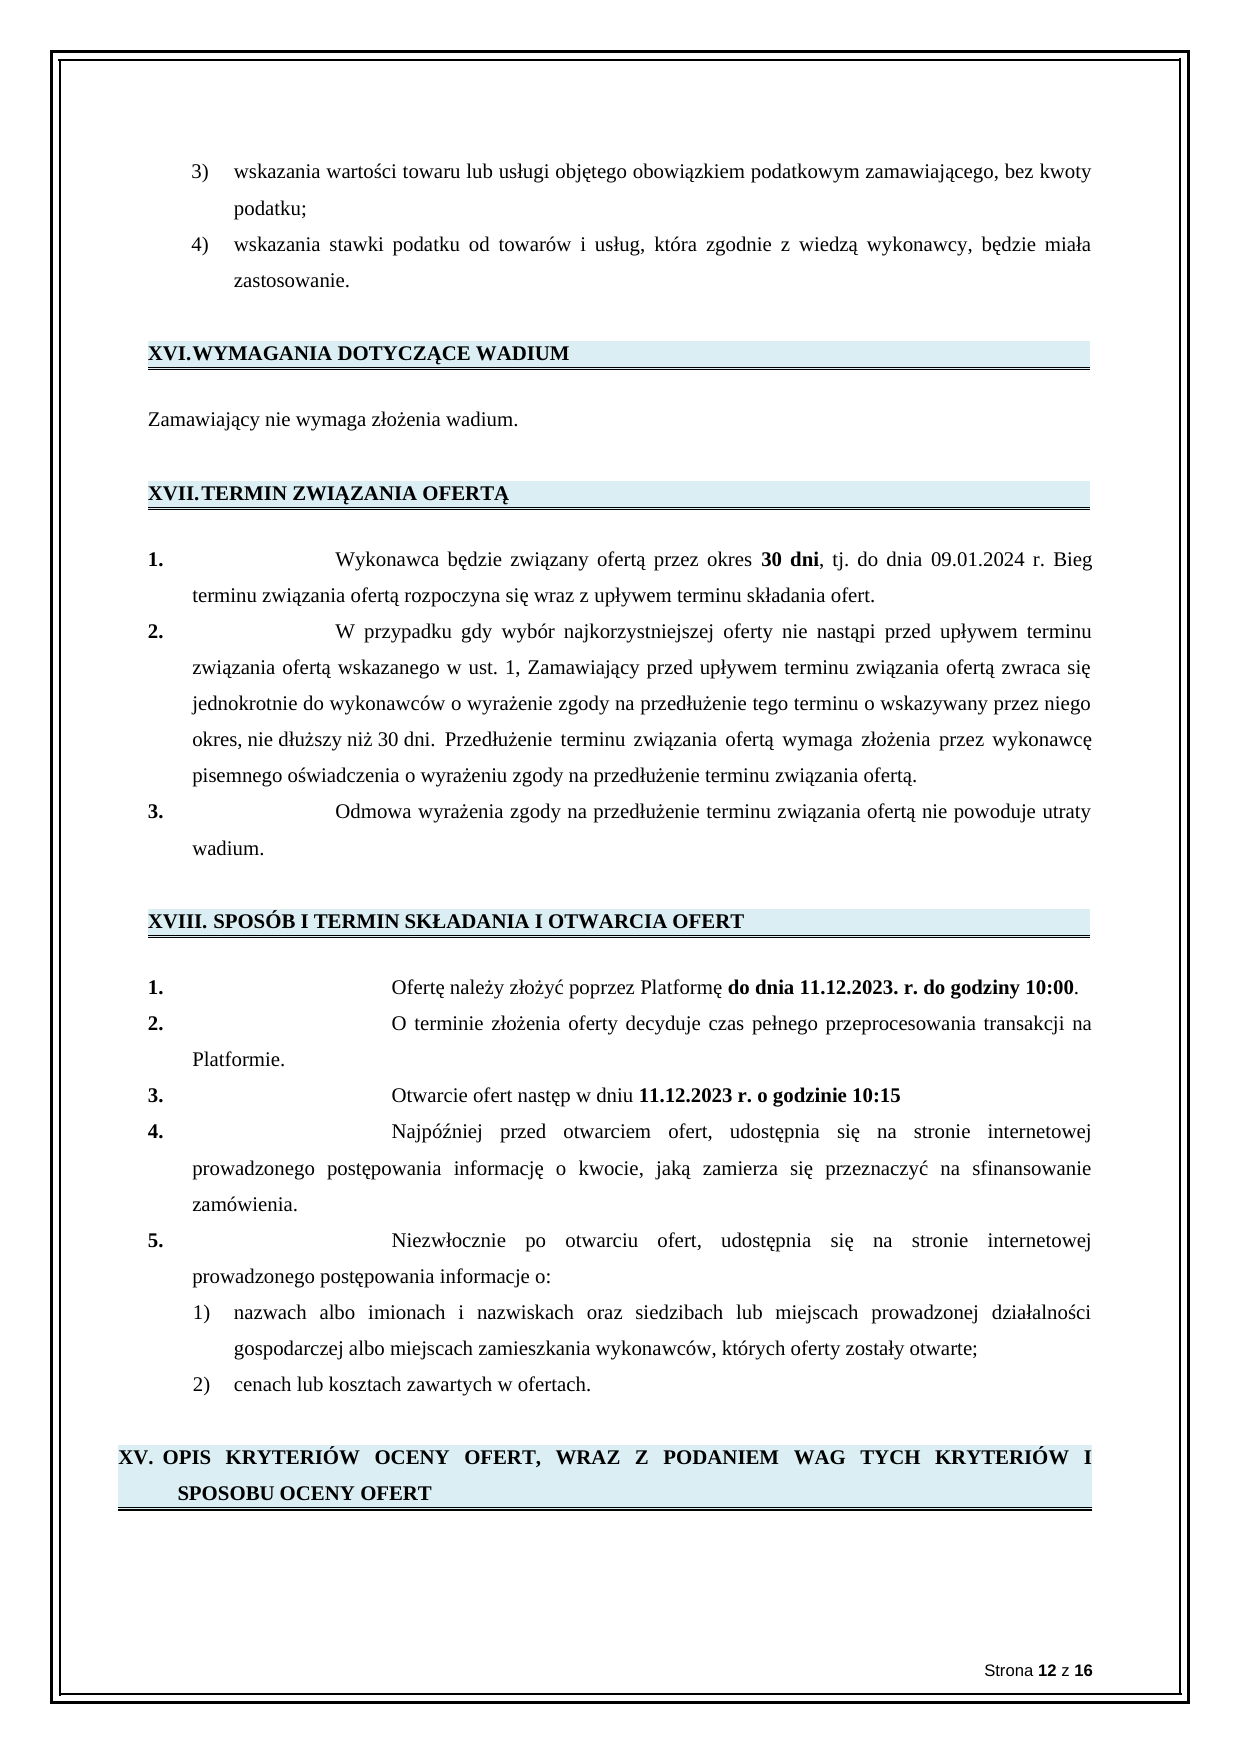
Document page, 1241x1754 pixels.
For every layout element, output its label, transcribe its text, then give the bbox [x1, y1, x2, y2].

list Wykonawca będzie związany ofertą przez okres 30 dni, tj. do dnia 09.01.2024 r. Bieg terminu związania ofertą rozpoczyna się wraz z upływem terminu składania ofert. [148, 547, 1092, 607]
list O terminie złożenia oferty decyduje czas pełnego przeprocesowania transakcji na Platformie. [148, 1011, 1092, 1071]
list Odmowa wyrażenia zgody na przedłużenie terminu związania ofertą nie powoduje utraty wadium. [148, 799, 1092, 859]
list Niezwłocznie po otwarciu ofert, udostępnia się na stronie internetowej prowadzonego postępowania informacje o: [148, 1228, 1092, 1288]
text 3) wskazania wartości towaru lub usługi objętego obowiązkiem podatkowym zamawiającego, bez kwoty podatku; [191, 159, 1092, 219]
list TERMIN ZWIĄZANIA OFERTĄ [148, 481, 1090, 507]
list SPOSÓB I TERMIN SKŁADANIA I OTWARCIA OFERT [148, 909, 1090, 935]
list WYMAGANIA DOTYCZĄCE WADIUM [148, 341, 1090, 367]
list OPIS KRYTERIÓW OCENY OFERT, WRAZ Z PODANIEM WAG TYCH KRYTERIÓW I SPOSOBU OCENY OFERT [118, 1445, 1092, 1507]
list W przypadku gdy wybór najkorzystniejszej oferty nie nastąpi przed upływem terminu związania ofertą wskazanego w ust. 1, Zamawiający przed upływem terminu związania ofertą zwraca się jednokrotnie do wykonawców o wyrażenie zgody na przedłużenie tego terminu o wskazywany przez niego okres, nie dłuższy niż 30 dni. Przedłużenie terminu związania ofertą wymaga złożenia przez wykonawcę pisemnego oświadczenia o wyrażeniu zgody na przedłużenie terminu związania ofertą. [148, 619, 1092, 787]
list Najpóźniej przed otwarciem ofert, udostępnia się na stronie internetowej prowadzonego postępowania informację o kwocie, jaką zamierza się przeznaczyć na sfinansowanie zamówienia. [148, 1119, 1092, 1216]
list Otwarcie ofert następ w dniu 11.12.2023 r. o godzinie 10:15 [148, 1083, 1092, 1107]
text Zamawiający nie wymaga złożenia wadium. [148, 407, 1092, 431]
text 4) wskazania stawki podatku od towarów i usług, która zgodnie z wiedzą wykonawcy, będzie miała zastosowanie. [191, 232, 1092, 292]
list Ofertę należy złożyć poprzez Platformę do dnia 11.12.2023. r. do godziny 10:00. [148, 975, 1092, 999]
text 2) cenach lub kosztach zawartych w ofertach. [193, 1372, 1092, 1396]
text 1) nazwach albo imionach i nazwiskach oraz siedzibach lub miejscach prowadzonej działalności gospodarczej albo miejscach zamieszkania wykonawców, których oferty zostały otwarte; [193, 1300, 1092, 1360]
